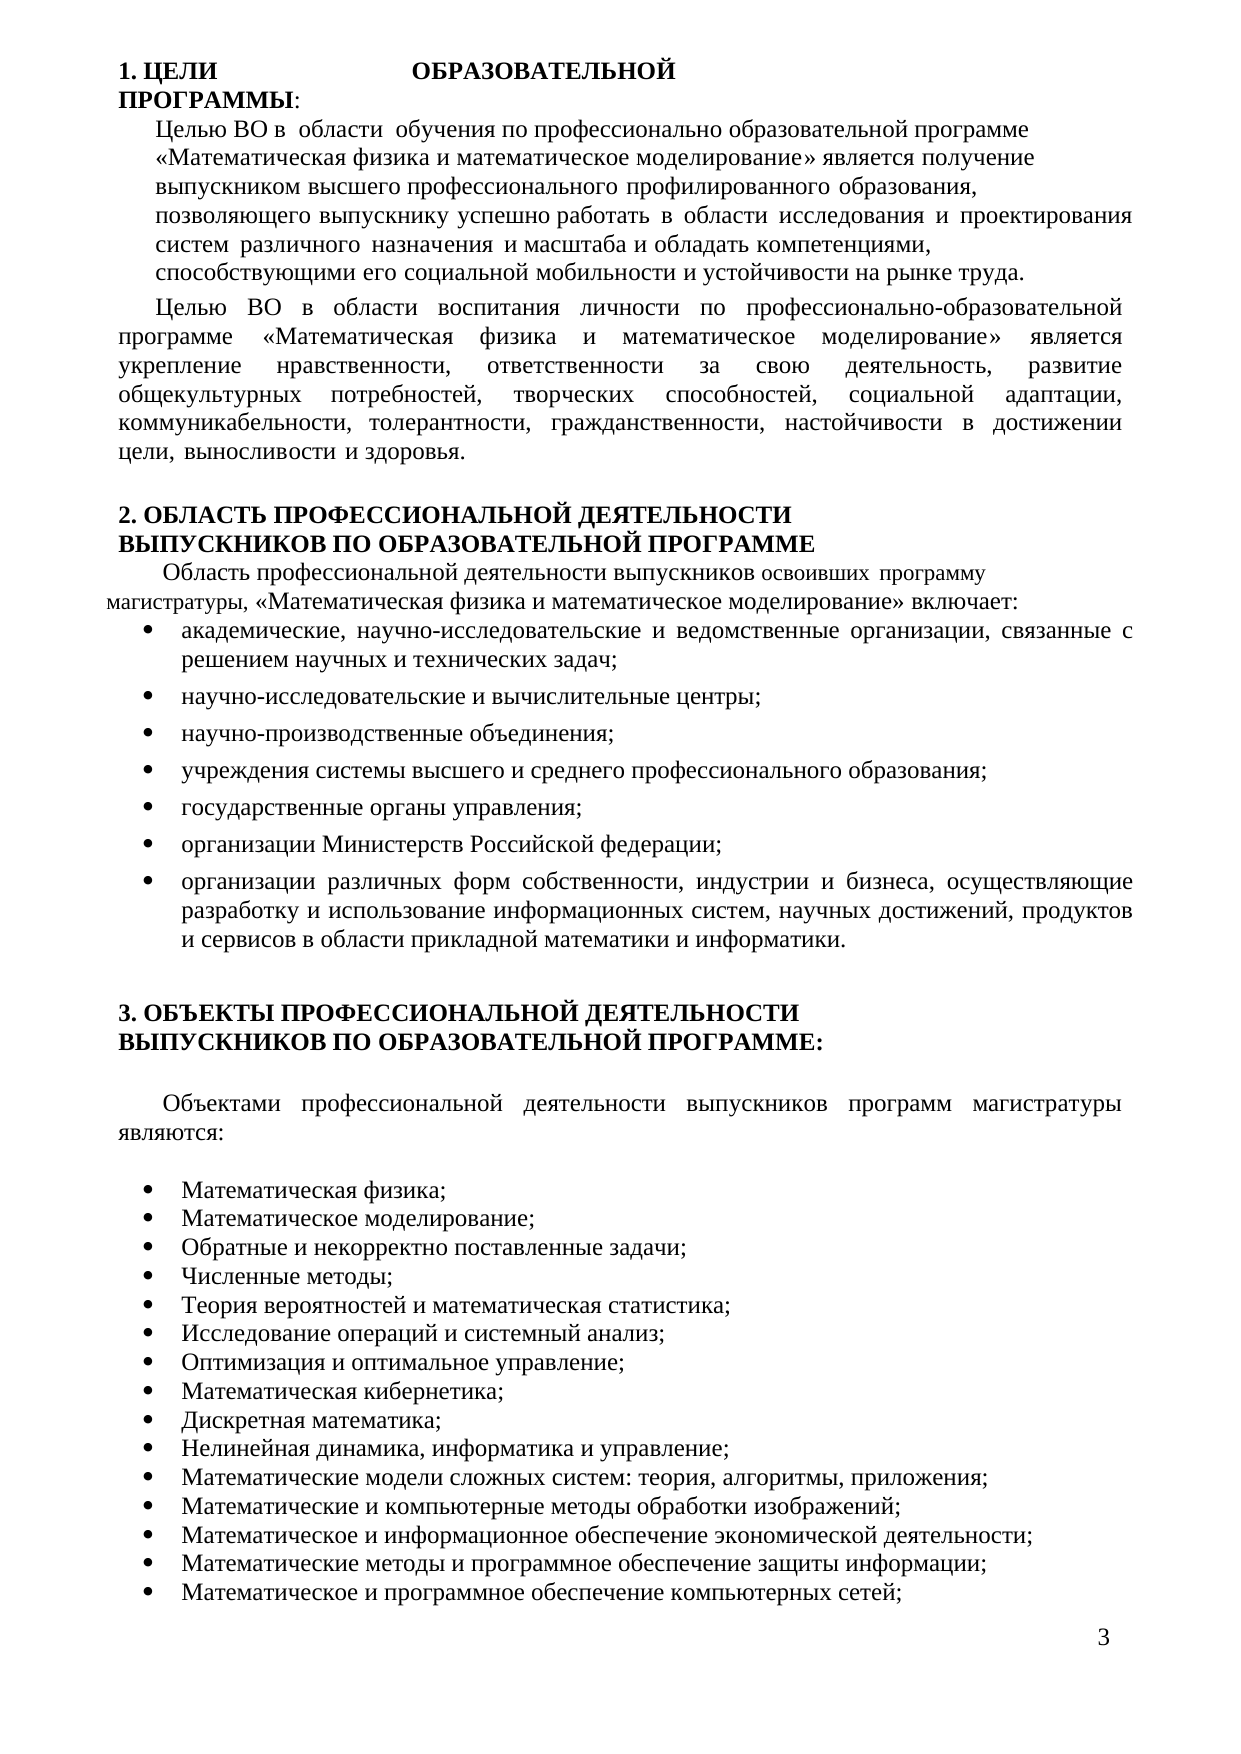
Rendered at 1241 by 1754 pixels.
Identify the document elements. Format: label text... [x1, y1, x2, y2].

list Математическое и информационное обеспечение экономической деятельности; [144, 1520, 1134, 1548]
list государственные органы управления; [144, 792, 1134, 821]
subtitle ОБЛАСТЬ ПРОФЕССИОНАЛЬНОЙ ДЕЯТЕЛЬНОСТИ ВЫПУСКНИКОВ ПО ОБРАЗОВАТЕЛЬНОЙ ПРОГРАММЕ [118, 501, 1006, 558]
subtitle ОБЪЕКТЫ ПРОФЕССИОНАЛЬНОЙ ДЕЯТЕЛЬНОСТИ ВЫПУСКНИКОВ ПО ОБРАЗОВАТЕЛЬНОЙ ПРОГРАММЕ: [118, 998, 1013, 1056]
list Исследование операций и системный анализ; [144, 1318, 1134, 1347]
list Обратные и некорректно поставленные задачи; [144, 1232, 1134, 1261]
text Область профессиональной деятельности выпускников освоивших программу [162, 558, 1134, 586]
list Теория вероятностей и математическая статистика; [144, 1290, 1134, 1318]
text Целью ВО в области воспитания личности по профессионально-образовательной программе «Математическая физика и математическое моделирование» является укрепление нравственности, ответственности за свою деятельность, развитие общекультурных потребностей, творческих способностей, социальной адаптации, коммуникабельности, толерантности, гражданственности, настойчивости в достижении цели, выносливости и здоровья. [118, 292, 1122, 465]
list Математическая кибернетика; [144, 1376, 1134, 1405]
list Математические и компьютерные методы обработки изображений; [144, 1491, 1134, 1520]
subtitle ЦЕЛИ ОБРАЗОВАТЕЛЬНОЙ ПРОГРАММЫ: [118, 56, 675, 114]
list научно-производственные объединения; [144, 718, 1134, 747]
list Математические методы и программное обеспечение защиты информации; [144, 1548, 1134, 1577]
list Численные методы; [144, 1261, 1134, 1290]
text магистратуры, «Математическая физика и математическое моделирование» включает: [106, 586, 1134, 615]
text Целью ВО в области обучения по профессионально образовательной программе «Математическая физика и математическое моделирование» является получение выпускником высшего профессионального профилированного образования, позволяющего выпускнику успешно работать в области исследования и проектирования систем различного назначения и масштаба и обладать компетенциями, способствующими его социальной мобильности и устойчивости на рынке труда. [155, 114, 1134, 286]
list академические, научно-исследовательские и ведомственные организации, связанные с решением научных и технических задач; [144, 615, 1134, 672]
list Математические модели сложных систем: теория, алгоритмы, приложения; [144, 1462, 1134, 1491]
text Объектами профессиональной деятельности выпускников программ магистратуры являются: [118, 1088, 1121, 1146]
list научно-исследовательские и вычислительные центры; [144, 681, 1134, 709]
list Оптимизация и оптимальное управление; [144, 1347, 1134, 1376]
list учреждения системы высшего и среднего профессионального образования; [144, 755, 1134, 784]
list Дискретная математика; [144, 1405, 1134, 1433]
list Математическая физика; [144, 1175, 1134, 1203]
list Математическое и программное обеспечение компьютерных сетей; [144, 1577, 1134, 1606]
list организации различных форм собственности, индустрии и бизнеса, осуществляющие разработку и использование информационных систем, научных достижений, продуктов и сервисов в области прикладной математики и информатики. [144, 866, 1134, 952]
list организации Министерств Российской федерации; [144, 829, 1134, 858]
list Математическое моделирование; [144, 1203, 1134, 1232]
list Нелинейная динамика, информатика и управление; [144, 1433, 1134, 1462]
